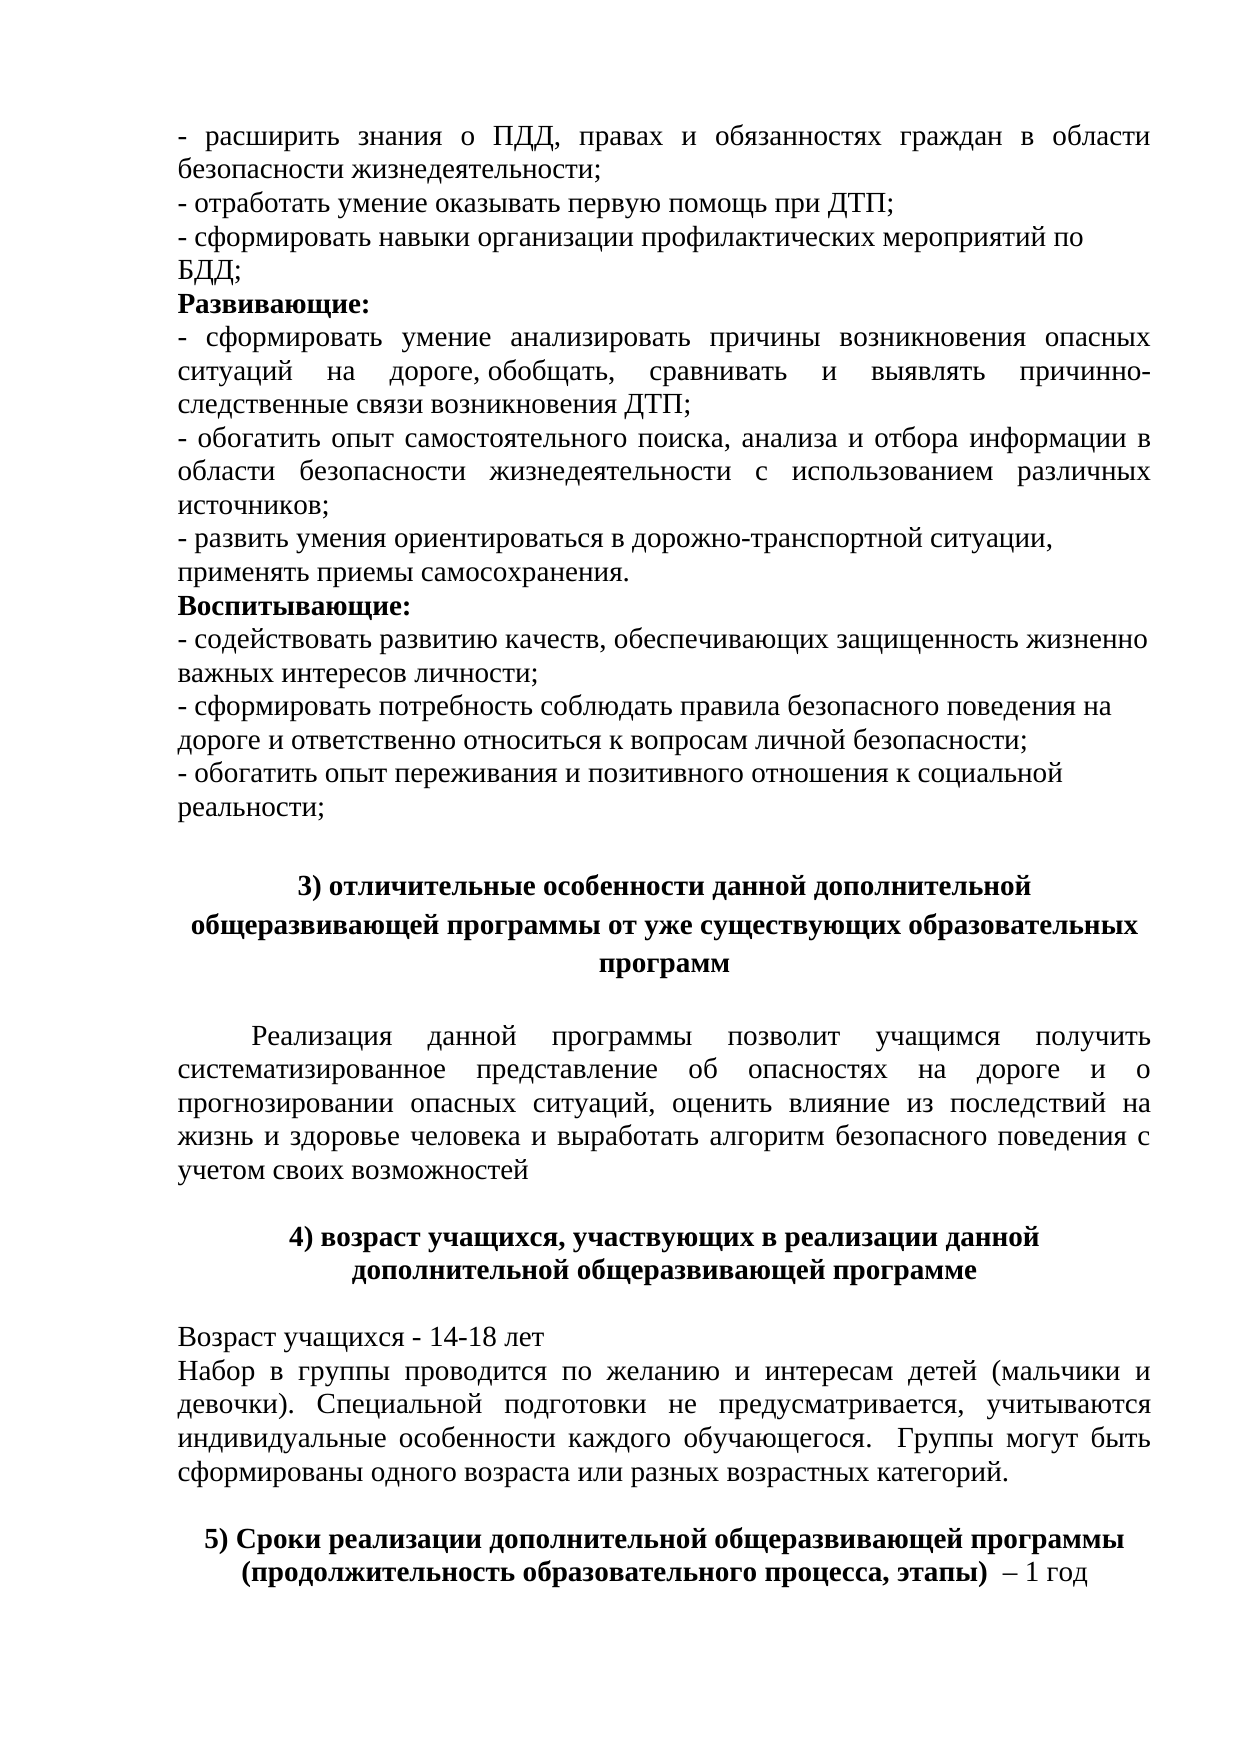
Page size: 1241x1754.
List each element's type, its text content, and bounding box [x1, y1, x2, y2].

text - сформировать умение анализировать причины возникновения опасных ситуаций на дороге, обобщать, сравнивать и выявлять причинно-следственные связи возникновения ДТП; [177, 319, 1152, 420]
text Воспитывающие: [177, 588, 1152, 621]
text 3) отличительные особенности данной дополнительной общеразвивающей программы от уже существующих образовательных программ [177, 868, 1152, 979]
text дополнительной общеразвивающей программе [177, 1252, 1152, 1286]
text - обогатить опыт переживания и позитивного отношения к социальной реальности; [177, 755, 1152, 822]
text - сформировать навыки организации профилактических мероприятий по БДД; [177, 219, 1152, 286]
text - обогатить опыт самостоятельного поиска, анализа и отбора информации в области безопасности жизнедеятельности с использованием различных источников; [177, 420, 1152, 521]
text - сформировать потребность соблюдать правила безопасного поведения на дороге и ответственно относиться к вопросам личной безопасности; [177, 688, 1152, 755]
text - расширить знания о ПДД, правах и обязанностях граждан в области безопасности жизнедеятельности; [177, 118, 1152, 185]
text (продолжительность образовательного процесса, этапы) – 1 год [177, 1554, 1152, 1588]
text 4) возраст учащихся, участвующих в реализации данной [177, 1219, 1152, 1252]
text - содействовать развитию качеств, обеспечивающих защищенность жизненно важных интересов личности; [177, 621, 1152, 688]
text Развивающие: [177, 286, 1152, 319]
text Возраст учащихся - 14-18 лет [177, 1319, 1152, 1353]
text - отработать умение оказывать первую помощь при ДТП; [177, 185, 1152, 219]
text 5) Сроки реализации дополнительной общеразвивающей программы [177, 1521, 1152, 1554]
text Реализация данной программы позволит учащимся получить систематизированное представление об опасностях на дороге и о прогнозировании опасных ситуаций, оценить влияние из последствий на жизнь и здоровье человека и выработать алгоритм безопасного поведения с учетом своих возможностей [177, 1018, 1152, 1185]
text - развить умения ориентироваться в дорожно-транспортной ситуации, применять приемы самосохранения. [177, 521, 1152, 588]
text Набор в группы проводится по желанию и интересам детей (мальчики и девочки). Специальной подготовки не предусматривается, учитываются индивидуальные особенности каждого обучающегося. Группы могут быть сформированы одного возраста или разных возрастных категорий. [177, 1353, 1152, 1487]
